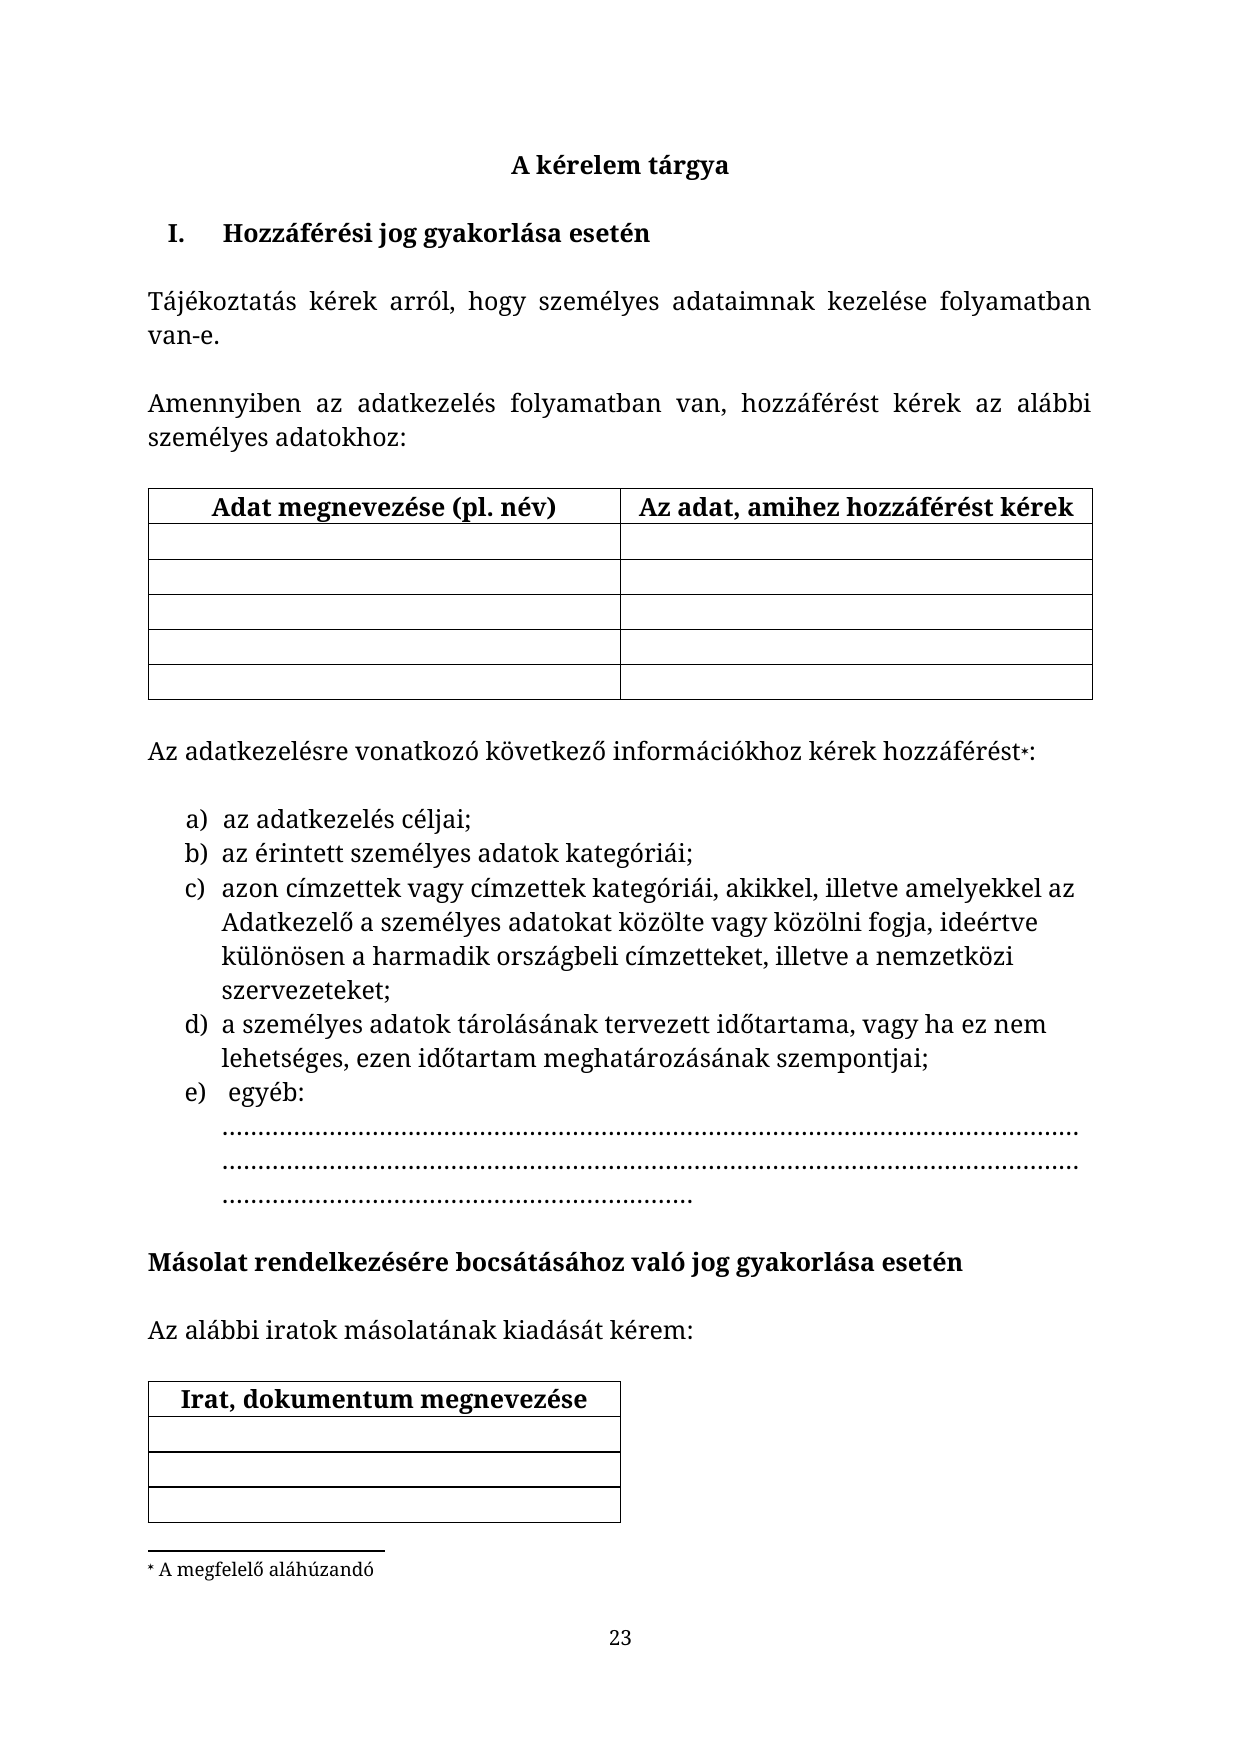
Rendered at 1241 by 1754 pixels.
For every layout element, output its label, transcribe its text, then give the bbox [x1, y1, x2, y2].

text Másolat rendelkezésére bocsátásához való jog gyakorlása esetén [148, 1245, 1093, 1279]
list egyéb: ……………………………………………………………………………………………………………………………………………………………………………………………………………………………………………………………………………… [184, 1074, 1093, 1211]
text Az alábbi iratok másolatának kiadását kérem: [148, 1313, 1093, 1347]
text A kérelem tárgya [148, 148, 1093, 182]
text Amennyiben az adatkezelés folyamatban van, hozzáférést kérek az alábbi személyes adatokhoz: [148, 386, 1093, 454]
table_cell [149, 630, 620, 664]
table_header Az adat, amihez hozzáférést kérek [621, 489, 1092, 523]
list az adatkezelés céljai; [185, 802, 1093, 836]
table_cell [149, 595, 620, 629]
table_cell [621, 595, 1092, 629]
list Hozzáférési jog gyakorlása esetén [185, 216, 1093, 250]
text Az adatkezelésre vonatkozó következő információkhoz kérek hozzáférést: [148, 734, 1093, 768]
table_cell [149, 1453, 620, 1486]
table_cell [149, 560, 620, 593]
table_cell [621, 560, 1092, 593]
list a személyes adatok tárolásának tervezett időtartama, vagy ha ez nem lehetséges, ezen időtartam meghatározásának szempontjai; [184, 1006, 1093, 1074]
table_cell [149, 1488, 620, 1522]
table_cell [149, 1417, 620, 1451]
list az érintett személyes adatok kategóriái; [184, 836, 1093, 870]
table_cell [621, 630, 1092, 664]
table_cell [621, 524, 1092, 558]
list azon címzettek vagy címzettek kategóriái, akikkel, illetve amelyekkel az Adatkezelő a személyes adatokat közölte vagy közölni fogja, ideértve különösen a harmadik országbeli címzetteket, illetve a nemzetközi szervezeteket; [184, 870, 1093, 1006]
table_header Irat, dokumentum megnevezése [149, 1382, 620, 1416]
table_cell [149, 524, 620, 558]
table_cell [621, 665, 1092, 699]
table_cell [149, 665, 620, 699]
text Tájékoztatás kérek arról, hogy személyes adataimnak kezelése folyamatban van-e. [148, 284, 1093, 352]
table_header Adat megnevezése (pl. név) [149, 489, 620, 523]
